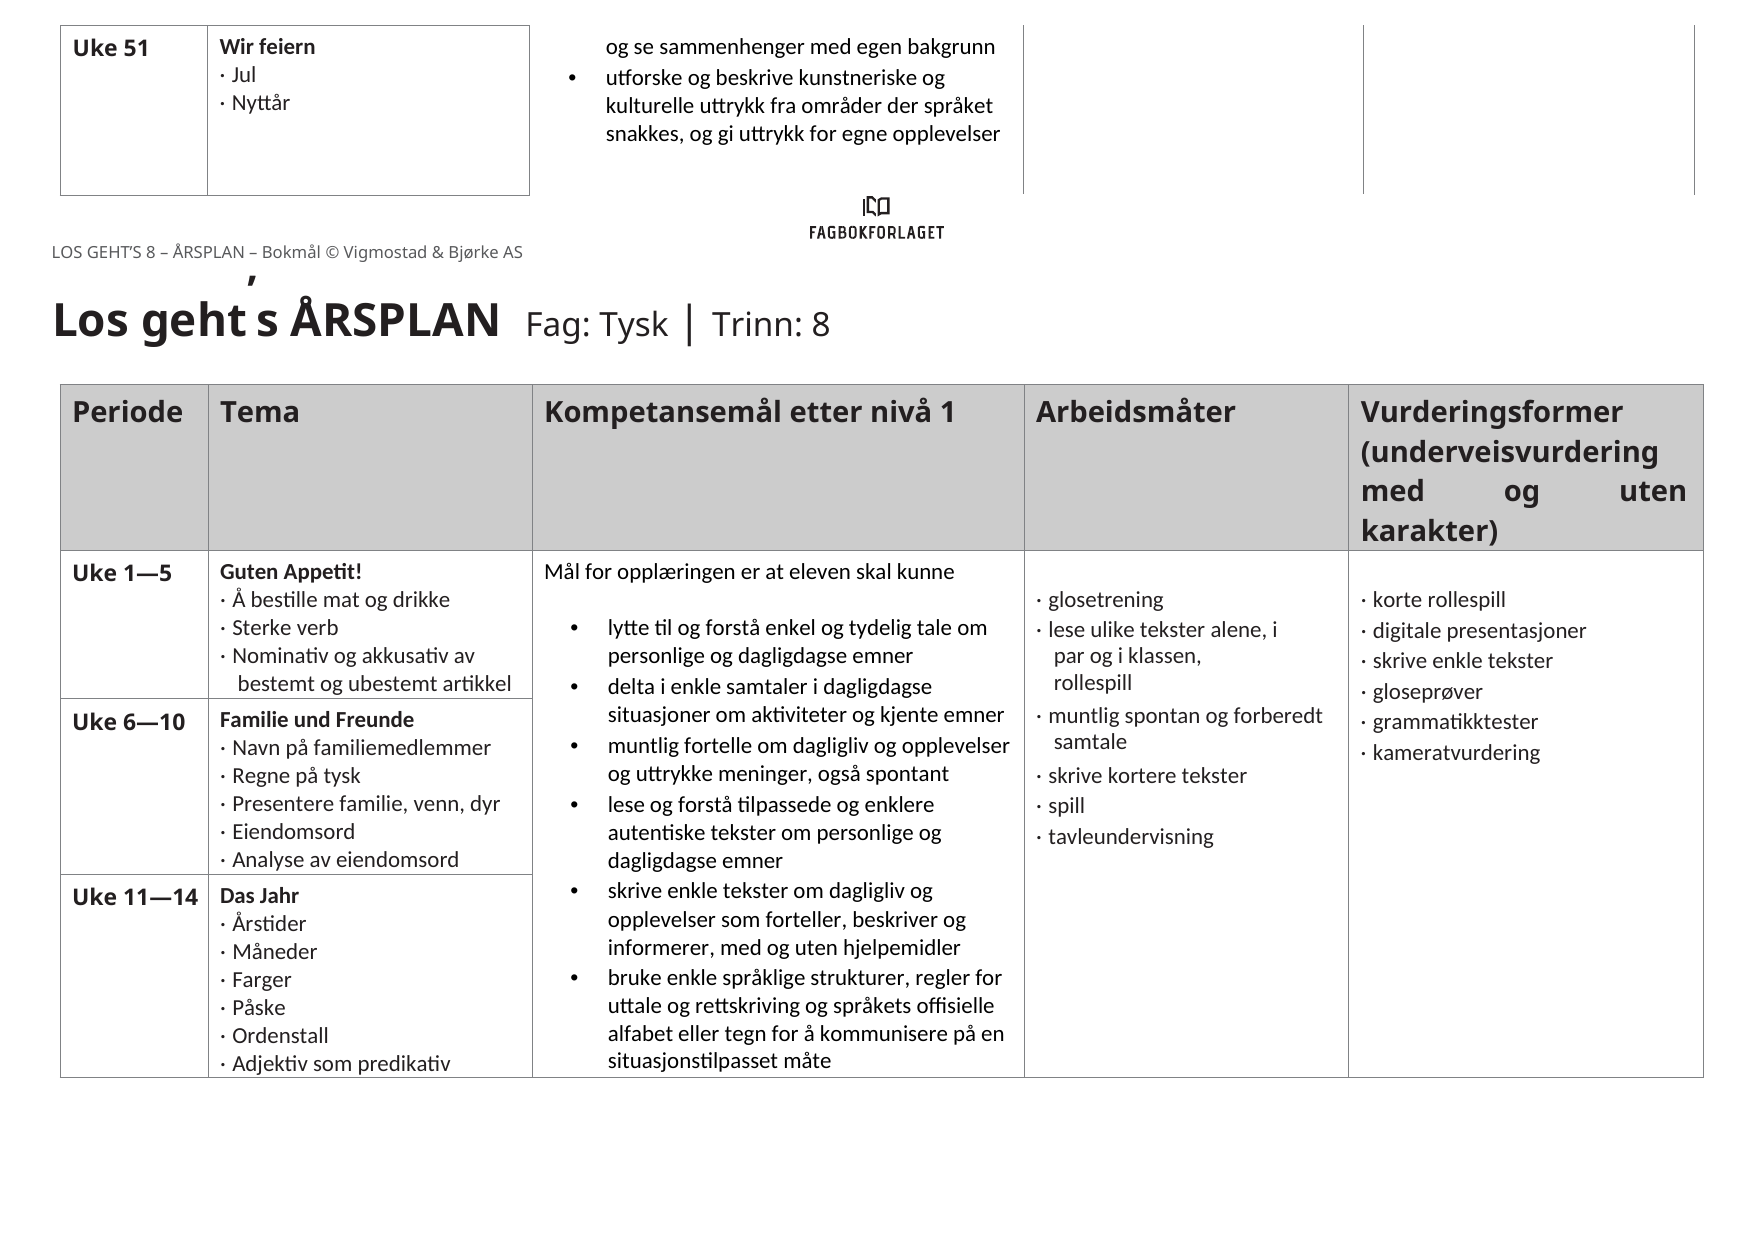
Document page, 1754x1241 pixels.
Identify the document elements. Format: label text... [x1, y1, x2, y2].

table_cell Uke 6—10 [61, 699, 208, 873]
table_cell · glosetrening · lese ulike tekster alene, i par og i klassen, rollespill · muntlig spontan og forberedt samtale · skrive kortere tekster · spill · tavleundervisning [1025, 551, 1348, 1077]
table_cell Wir feiern · Jul · Nyttår [208, 26, 529, 195]
table_header Periode [61, 385, 208, 550]
table_cell Das Jahr · Årstider · Måneder · Farger · Påske · Ordenstall · Adjektiv som predikativ [209, 875, 532, 1077]
table_cell Familie und Freunde · Navn på familiemedlemmer · Regne på tysk · Presentere familie, venn, dyr · Eiendomsord · Analyse av eiendomsord [209, 699, 532, 873]
table_header Kompetansemål etter nivå 1 [533, 385, 1024, 550]
text Los geht’s ÅRSPLAN Fag: Tysk | Trinn: 8 [46, 267, 1695, 354]
table_cell Mål for opplæringen er at eleven skal kunne lytte til og forstå enkel og tydelig tale om personlige og dagligdagse emner delta i enkle samtaler i dagligdagse situasjoner om aktiviteter og kjente emner muntlig fortelle om dagligliv og opplevelser og uttrykke meninger, også spontant lese og forstå tilpassede og enklere autentiske tekster om personlige og dagligdagse emner skrive enkle tekster om dagligliv og opplevelser som forteller, beskriver og informerer, med og uten hjelpemidler bruke enkle språklige strukturer, regler for uttale og rettskriving og språkets offisielle alfabet eller tegn for å kommunisere på en situasjonstilpasset måte bruke relevante lærings- og kommunikasjonsstrategier, digitale ressurser og erfaringer fra tidligere språklæring i læringsprosessen utforske og beskrive levemåter, tradisjoner og geografi i områder der språket snakkes, og se sammenhenger med egen bakgrunn utforske og beskrive kunstneriske og kulturelle uttrykk fra områder der språket snakkes, og gi uttrykk for egne opplevelser [533, 551, 1024, 1077]
table_cell Uke 51 [61, 26, 207, 195]
table_cell Guten Appetit! · Å bestille mat og drikke · Sterke verb · Nominativ og akkusativ av bestemt og ubestemt artikkel [209, 551, 532, 698]
table_header Vurderingsformer (underveisvurdering med og uten karakter) [1349, 385, 1703, 550]
table_cell · korte rollespill · digitale presentasjoner · skrive enkle tekster · gloseprøver · grammatikktester · kameratvurdering [1349, 551, 1703, 1077]
table_header Arbeidsmåter [1025, 385, 1348, 550]
table_cell Uke 1—5 [61, 551, 208, 698]
table_header Tema [209, 385, 532, 550]
text LOS GEHT’S 8 – ÅRSPLAN – Bokmål © Vigmostad & Bjørke AS [46, 241, 1695, 264]
table_cell Uke 11—14 [61, 875, 208, 1077]
